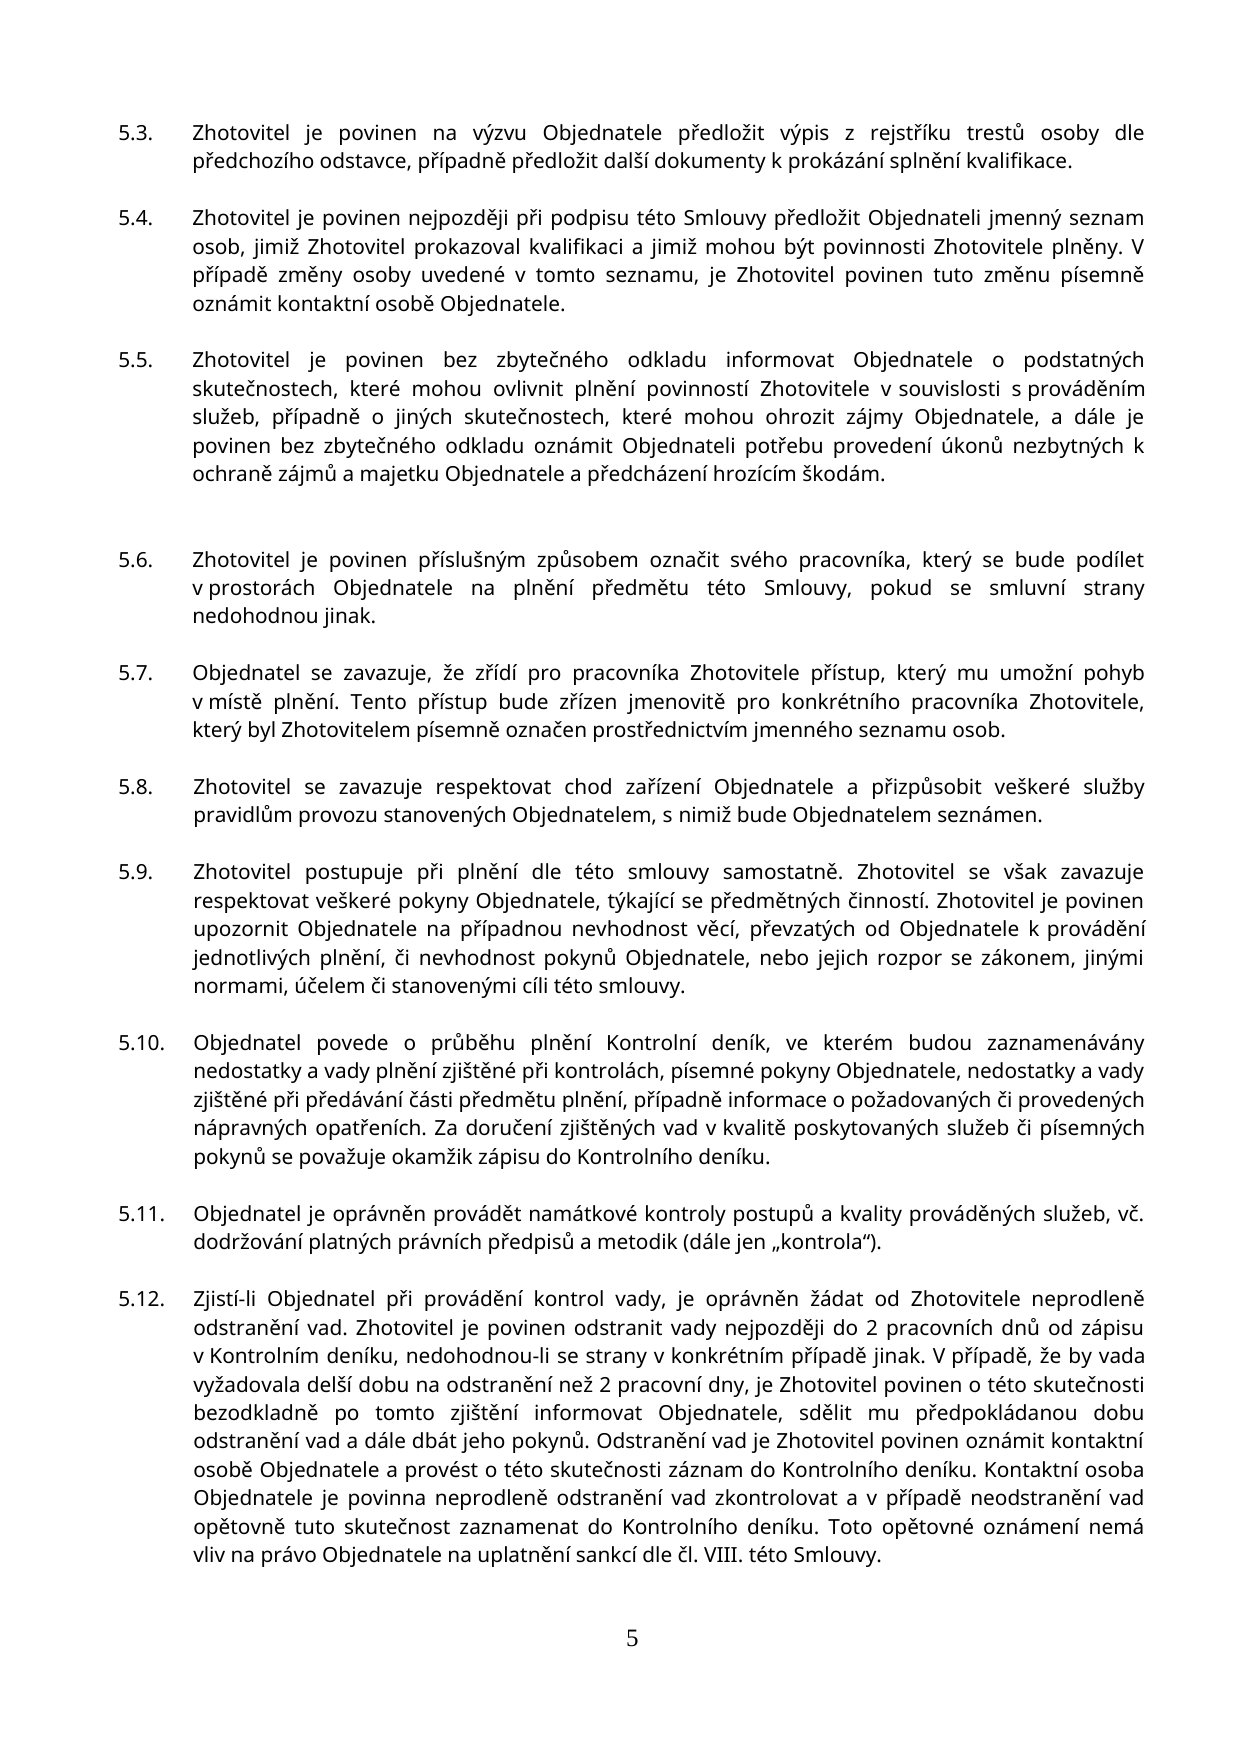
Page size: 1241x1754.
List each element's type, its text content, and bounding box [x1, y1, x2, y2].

list Objednatel se zavazuje, že zřídí pro pracovníka Zhotovitele přístup, který mu umožní pohyb v místě plnění. Tento přístup bude zřízen jmenovitě pro konkrétního pracovníka Zhotovitele, který byl Zhotovitelem písemně označen prostřednictvím jmenného seznamu osob. [118, 658, 1146, 744]
list Zhotovitel je povinen příslušným způsobem označit svého pracovníka, který se bude podílet v prostorách Objednatele na plnění předmětu této Smlouvy, pokud se smluvní strany nedohodnou jinak. [118, 545, 1146, 630]
list Zhotovitel je povinen nejpozději při podpisu této Smlouvy předložit Objednateli jmenný seznam osob, jimiž Zhotovitel prokazoval kvalifikaci a jimiž mohou být povinnosti Zhotovitele plněny. V případě změny osoby uvedené v tomto seznamu, je Zhotovitel povinen tuto změnu písemně oznámit kontaktní osobě Objednatele. [118, 203, 1146, 317]
list Zhotovitel se zavazuje respektovat chod zařízení Objednatele a přizpůsobit veškeré služby pravidlům provozu stanovených Objednatelem, s nimiž bude Objednatelem seznámen. [118, 772, 1146, 829]
list Zhotovitel postupuje při plnění dle této smlouvy samostatně. Zhotovitel se však zavazuje respektovat veškeré pokyny Objednatele, týkající se předmětných činností. Zhotovitel je povinen upozornit Objednatele na případnou nevhodnost věcí, převzatých od Objednatele k provádění jednotlivých plnění, či nevhodnost pokynů Objednatele, nebo jejich rozpor se zákonem, jinými normami, účelem či stanovenými cíli této smlouvy. [118, 857, 1146, 1000]
list Objednatel povede o průběhu plnění Kontrolní deník, ve kterém budou zaznamenávány nedostatky a vady plnění zjištěné při kontrolách, písemné pokyny Objednatele, nedostatky a vady zjištěné při předávání části předmětu plnění, případně informace o požadovaných či provedených nápravných opatřeních. Za doručení zjištěných vad v kvalitě poskytovaných služeb či písemných pokynů se považuje okamžik zápisu do Kontrolního deníku. [118, 1028, 1146, 1170]
list Objednatel je oprávněn provádět namátkové kontroly postupů a kvality prováděných služeb, vč. dodržování platných právních předpisů a metodik (dále jen „kontrola“). [118, 1199, 1146, 1256]
list Zhotovitel je povinen bez zbytečného odkladu informovat Objednatele o podstatných skutečnostech, které mohou ovlivnit plnění povinností Zhotovitele v souvislosti s prováděním služeb, případně o jiných skutečnostech, které mohou ohrozit zájmy Objednatele, a dále je povinen bez zbytečného odkladu oznámit Objednateli potřebu provedení úkonů nezbytných k ochraně zájmů a majetku Objednatele a předcházení hrozícím škodám. [118, 346, 1146, 488]
list Zhotovitel je povinen na výzvu Objednatele předložit výpis z rejstříku trestů osoby dle předchozího odstavce, případně předložit další dokumenty k prokázání splnění kvalifikace. [118, 118, 1146, 175]
list Zjistí-li Objednatel při provádění kontrol vady, je oprávněn žádat od Zhotovitele neprodleně odstranění vad. Zhotovitel je povinen odstranit vady nejpozději do 2 pracovních dnů od zápisu v Kontrolním deníku, nedohodnou-li se strany v konkrétním případě jinak. V případě, že by vada vyžadovala delší dobu na odstranění než 2 pracovní dny, je Zhotovitel povinen o této skutečnosti bezodkladně po tomto zjištění informovat Objednatele, sdělit mu předpokládanou dobu odstranění vad a dále dbát jeho pokynů. Odstranění vad je Zhotovitel povinen oznámit kontaktní osobě Objednatele a provést o této skutečnosti záznam do Kontrolního deníku. Kontaktní osoba Objednatele je povinna neprodleně odstranění vad zkontrolovat a v případě neodstranění vad opětovně tuto skutečnost zaznamenat do Kontrolního deníku. Toto opětovné oznámení nemá vliv na právo Objednatele na uplatnění sankcí dle čl. VIII. této Smlouvy. [118, 1284, 1146, 1569]
